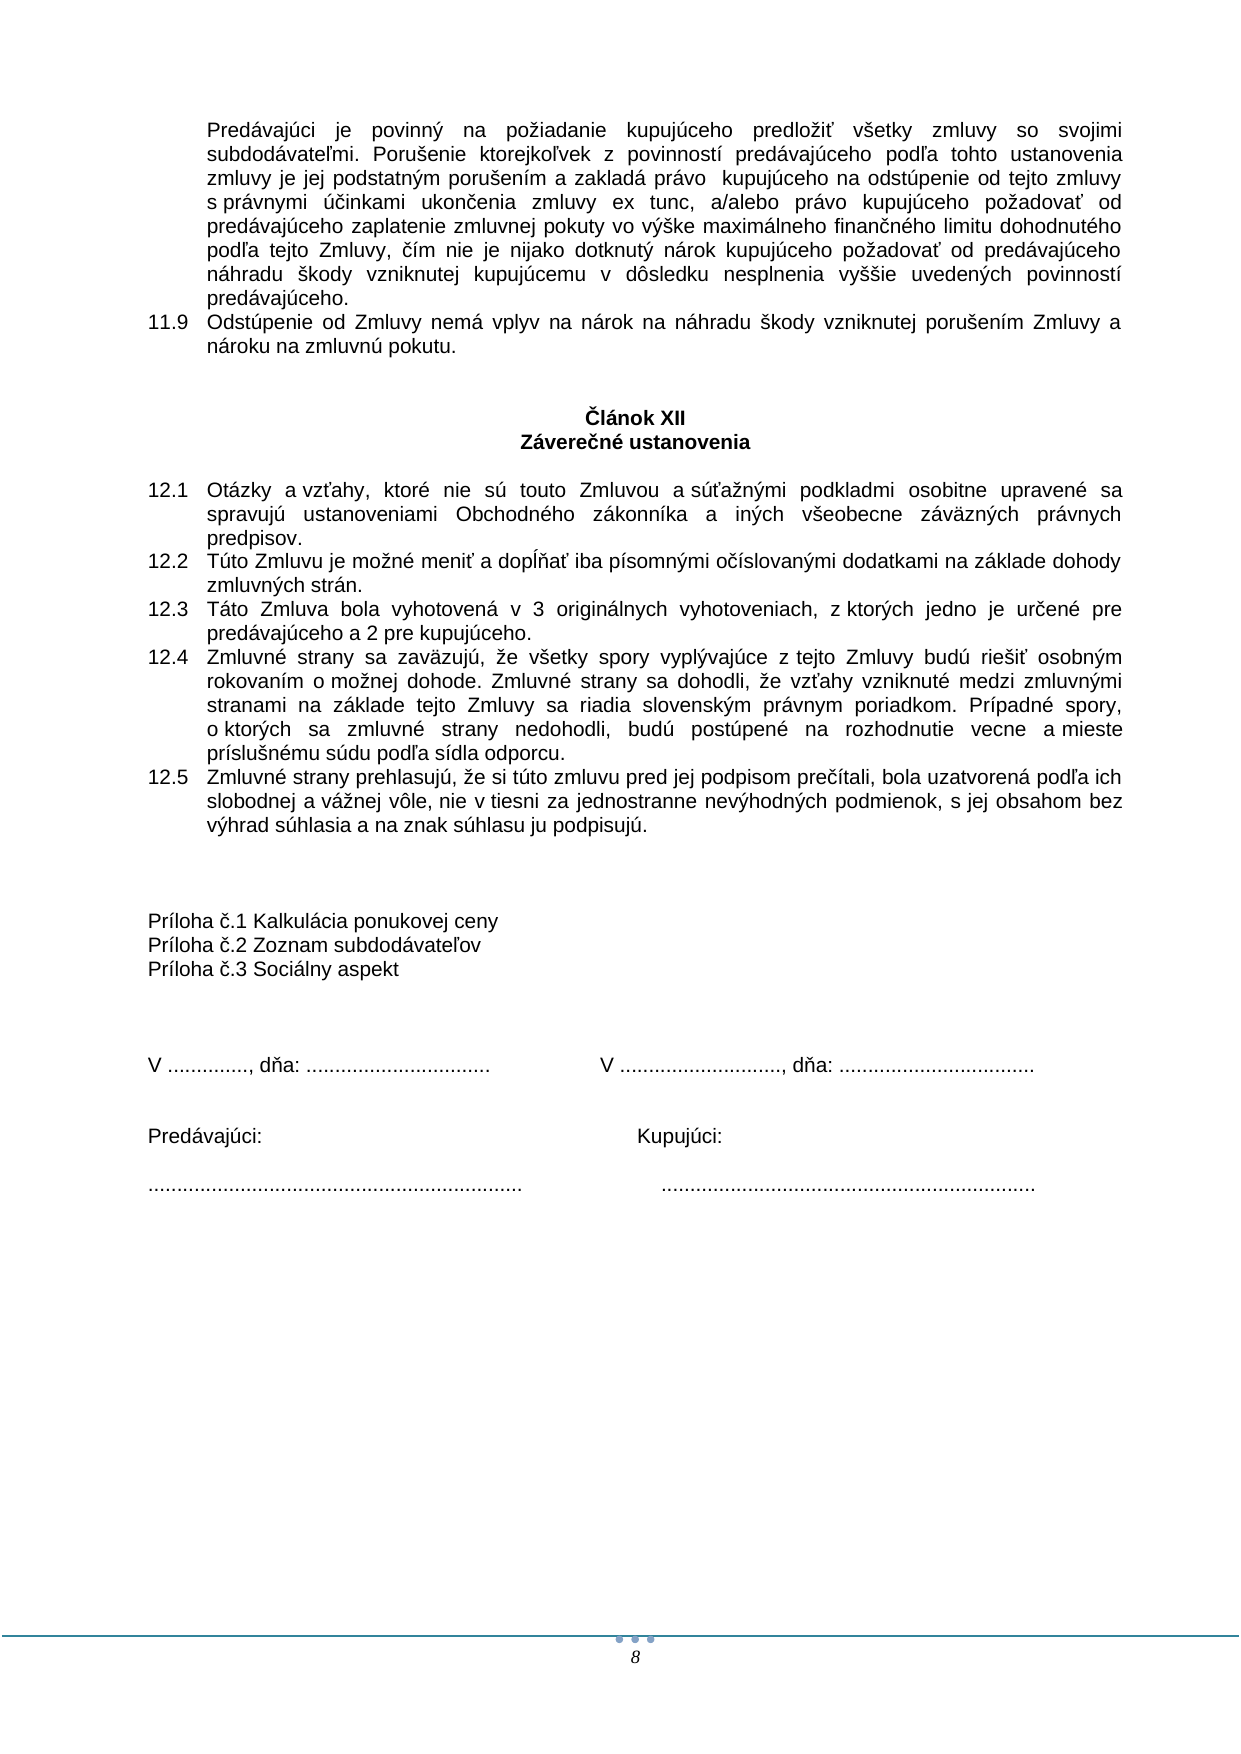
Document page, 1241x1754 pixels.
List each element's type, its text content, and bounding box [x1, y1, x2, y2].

text 12.1 Otázky a vzťahy, ktoré nie sú touto Zmluvou a súťažnými podkladmi osobitne upravené sa spravujú ustanoveniami Obchodného zákonníka a iných všeobecne záväzných právnych predpisov. [148, 477, 1123, 549]
text Príloha č.3 Sociálny aspekt [148, 957, 1123, 981]
text 12.5 Zmluvné strany prehlasujú, že si túto zmluvu pred jej podpisom prečítali, bola uzatvorená podľa ich slobodnej a vážnej vôle, nie v tiesni za jednostranne nevýhodných podmienok, s jej obsahom bez výhrad súhlasia a na znak súhlasu ju podpisujú. [148, 765, 1123, 837]
text 12.2 Túto Zmluvu je možné meniť a dopĺňať iba písomnými očíslovanými dodatkami na základe dohody zmluvných strán. [148, 549, 1123, 597]
text ................................................................. ................................................................. [148, 1172, 1123, 1196]
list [148, 118, 1123, 310]
text Predávajúci: Kupujúci: [148, 1124, 1123, 1148]
text Záverečné ustanovenia [148, 429, 1123, 453]
text Príloha č.1 Kalkulácia ponukovej ceny [148, 909, 1123, 933]
text 12.3 Táto Zmluva bola vyhotovená v 3 originálnych vyhotoveniach, z ktorých jedno je určené pre predávajúceho a 2 pre kupujúceho. [148, 597, 1123, 645]
text Článok XII [148, 406, 1123, 429]
text 12.4 Zmluvné strany sa zaväzujú, že všetky spory vyplývajúce z tejto Zmluvy budú riešiť osobným rokovaním o možnej dohode. Zmluvné strany sa dohodli, že vzťahy vzniknuté medzi zmluvnými stranami na základe tejto Zmluvy sa riadia slovenským právnym poriadkom. Prípadné spory, o ktorých sa zmluvné strany nedohodli, budú postúpené na rozhodnutie vecne a mieste príslušnému súdu podľa sídla odporcu. [148, 645, 1123, 765]
text Príloha č.2 Zoznam subdodávateľov [148, 933, 1123, 957]
text V .............., dňa: ................................ V ............................, dňa: .................................. [148, 1052, 1123, 1076]
text 11.9 Odstúpenie od Zmluvy nemá vplyv na nárok na náhradu škody vzniknutej porušením Zmluvy a nároku na zmluvnú pokutu. [148, 310, 1123, 358]
